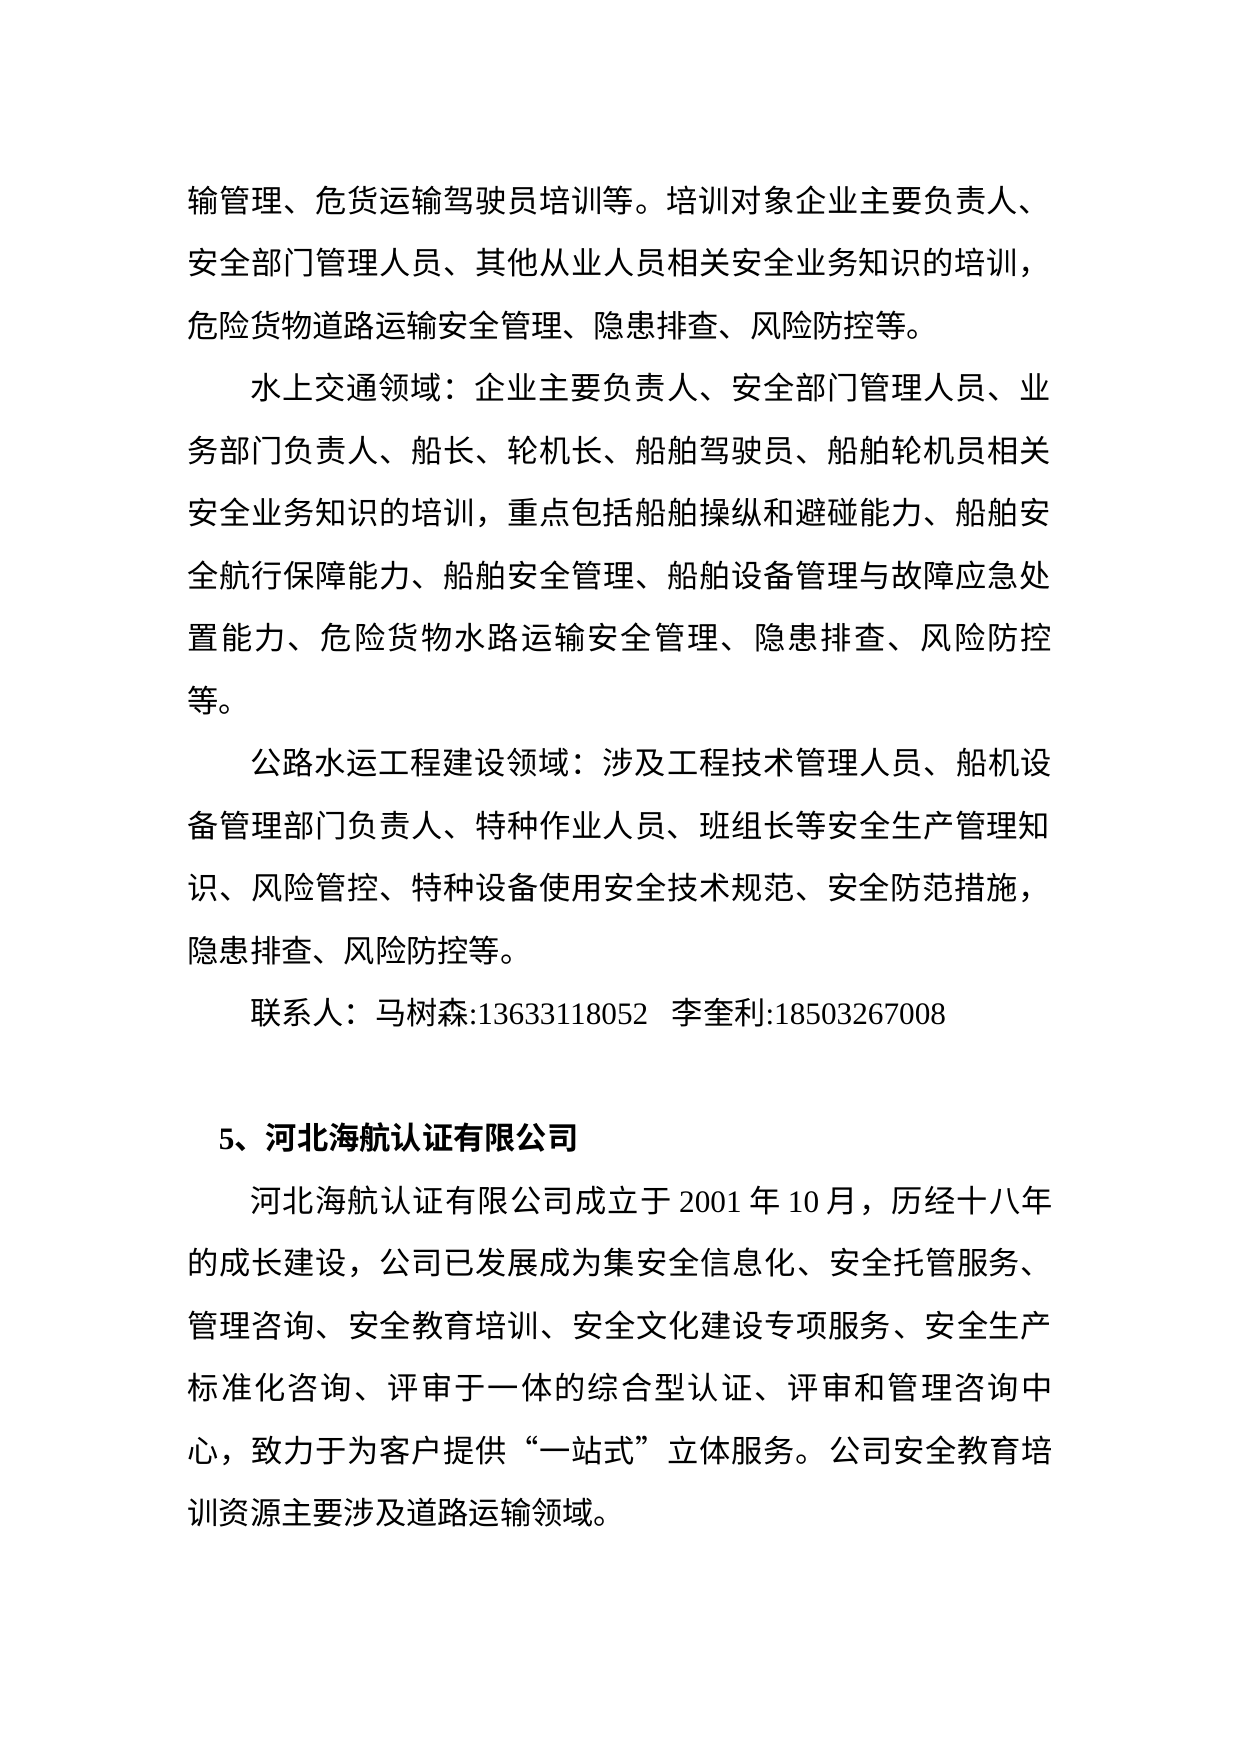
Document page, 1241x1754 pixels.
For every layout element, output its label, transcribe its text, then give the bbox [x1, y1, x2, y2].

text 河北海航认证有限公司成立于2001年10月，历经十八年的成长建设，公司已发展成为集安全信息化、安全托管服务、管理咨询、安全教育培训、安全文化建设专项服务、安全生产标准化咨询、评审于一体的综合型认证、评审和管理咨询中心，致力于为客户提供“一站式”立体服务。公司安全教育培训资源主要涉及道路运输领域。 [187, 1162, 1053, 1537]
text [187, 162, 1053, 349]
text 联系人：马树森:13633118052 李奎利:18503267008 [187, 974, 1053, 1037]
text 水上交通领域：企业主要负责人、安全部门管理人员、业务部门负责人、船长、轮机长、船舶驾驶员、船舶轮机员相关安全业务知识的培训，重点包括船舶操纵和避碰能力、船舶安全航行保障能力、船舶安全管理、船舶设备管理与故障应急处置能力、危险货物水路运输安全管理、隐患排查、风险防控等。 [187, 349, 1053, 724]
text 5、河北海航认证有限公司 [187, 1099, 1053, 1162]
text 公路水运工程建设领域：涉及工程技术管理人员、船机设备管理部门负责人、特种作业人员、班组长等安全生产管理知识、风险管控、特种设备使用安全技术规范、安全防范措施，隐患排查、风险防控等。 [187, 724, 1053, 974]
